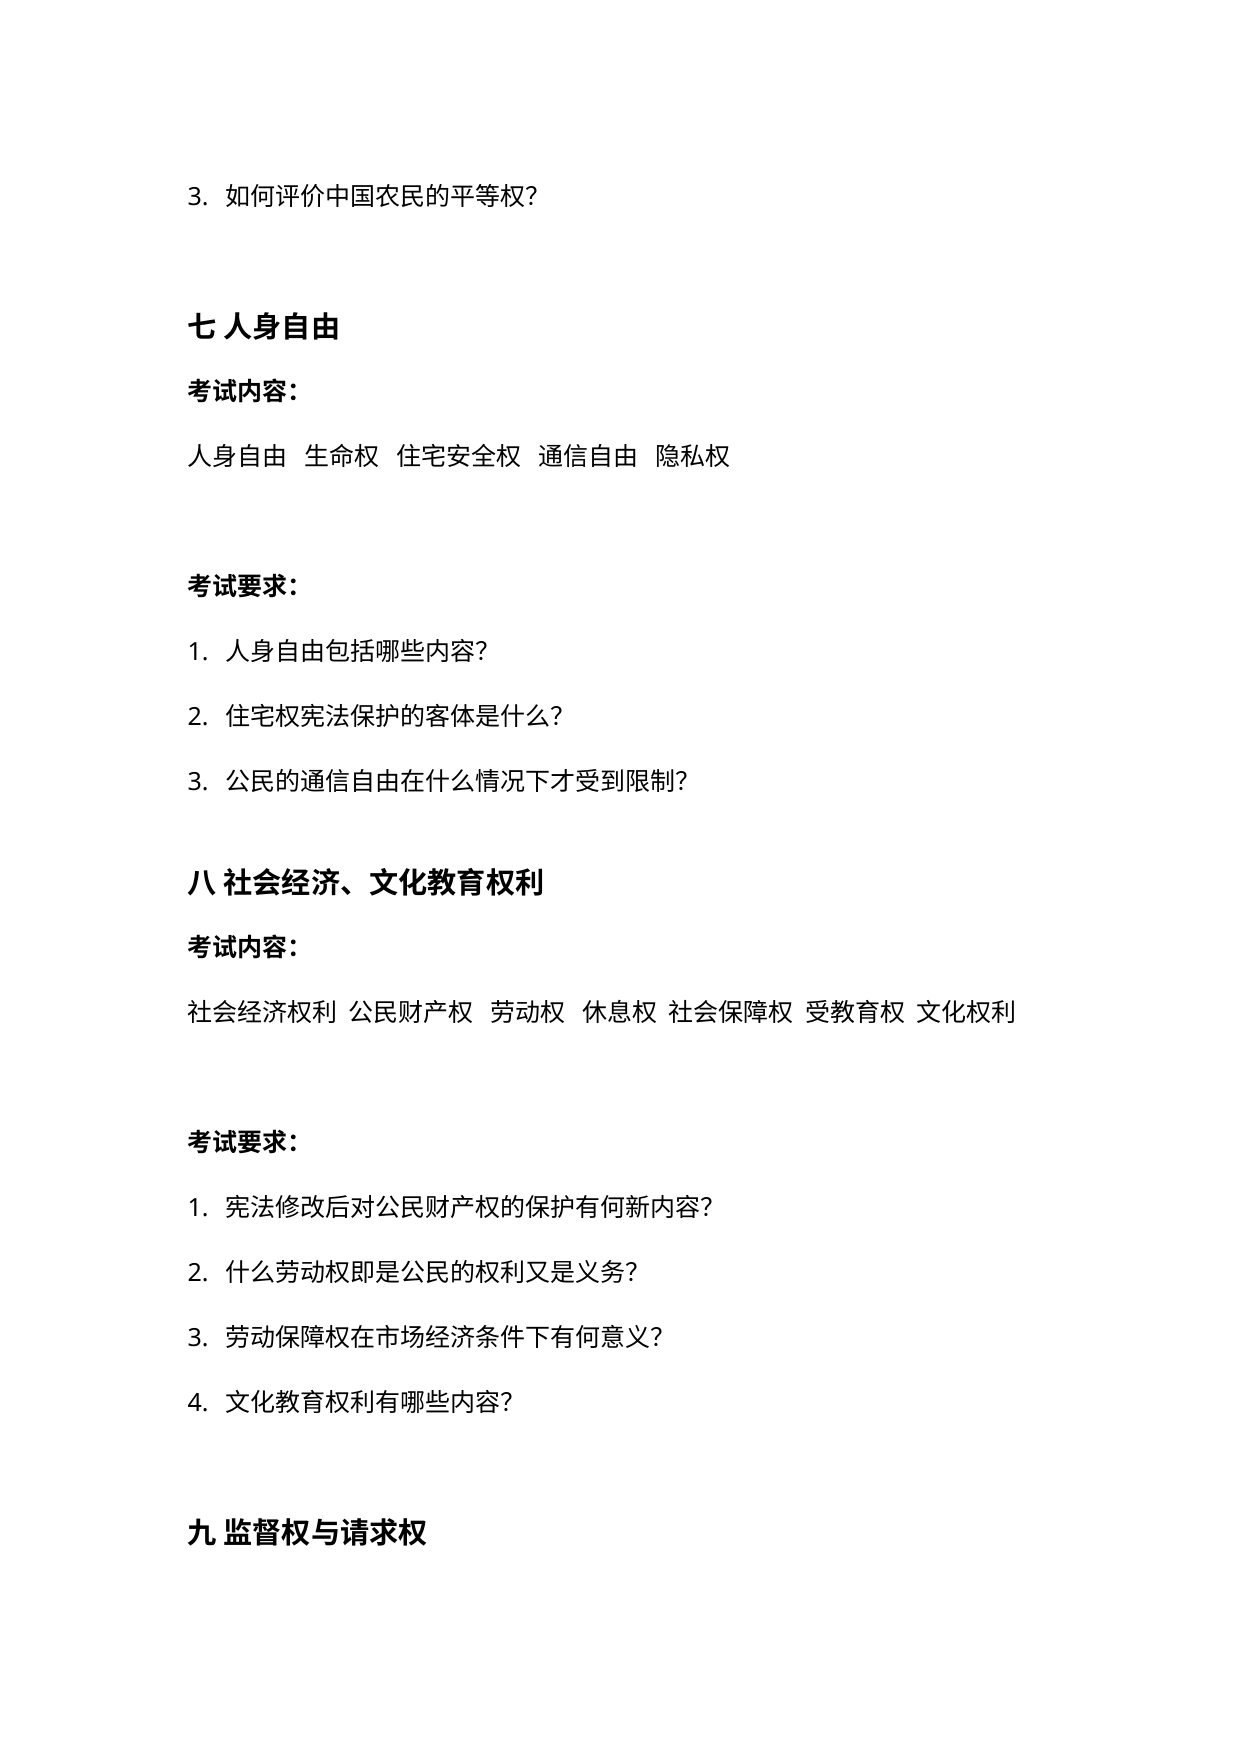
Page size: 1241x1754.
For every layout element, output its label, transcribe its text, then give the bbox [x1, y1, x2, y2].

text 八 社会经济、文化教育权利 [187, 848, 1053, 913]
list 文化教育权利有哪些内容？ [187, 1368, 1053, 1433]
list 住宅权宪法保护的客体是什么？ [187, 682, 1053, 747]
text 九 监督权与请求权 [187, 1498, 1053, 1563]
text 考试要求： [187, 552, 1053, 617]
text 考试内容： [187, 357, 1053, 422]
list 宪法修改后对公民财产权的保护有何新内容？ [187, 1173, 1053, 1238]
list 公民的通信自由在什么情况下才受到限制？ [187, 747, 1053, 812]
list 劳动保障权在市场经济条件下有何意义？ [187, 1303, 1053, 1368]
text 考试要求： [187, 1108, 1053, 1173]
text 七 人身自由 [187, 292, 1053, 357]
text 社会经济权利 公民财产权 劳动权 休息权 社会保障权 受教育权 文化权利 [187, 978, 1029, 1043]
text 考试内容： [187, 913, 1053, 978]
list 什么劳动权即是公民的权利又是义务？ [187, 1238, 1053, 1303]
list 人身自由包括哪些内容？ [187, 617, 1053, 682]
list 如何评价中国农民的平等权？ [187, 162, 1053, 227]
text 人身自由 生命权 住宅安全权 通信自由 隐私权 [187, 422, 1029, 487]
